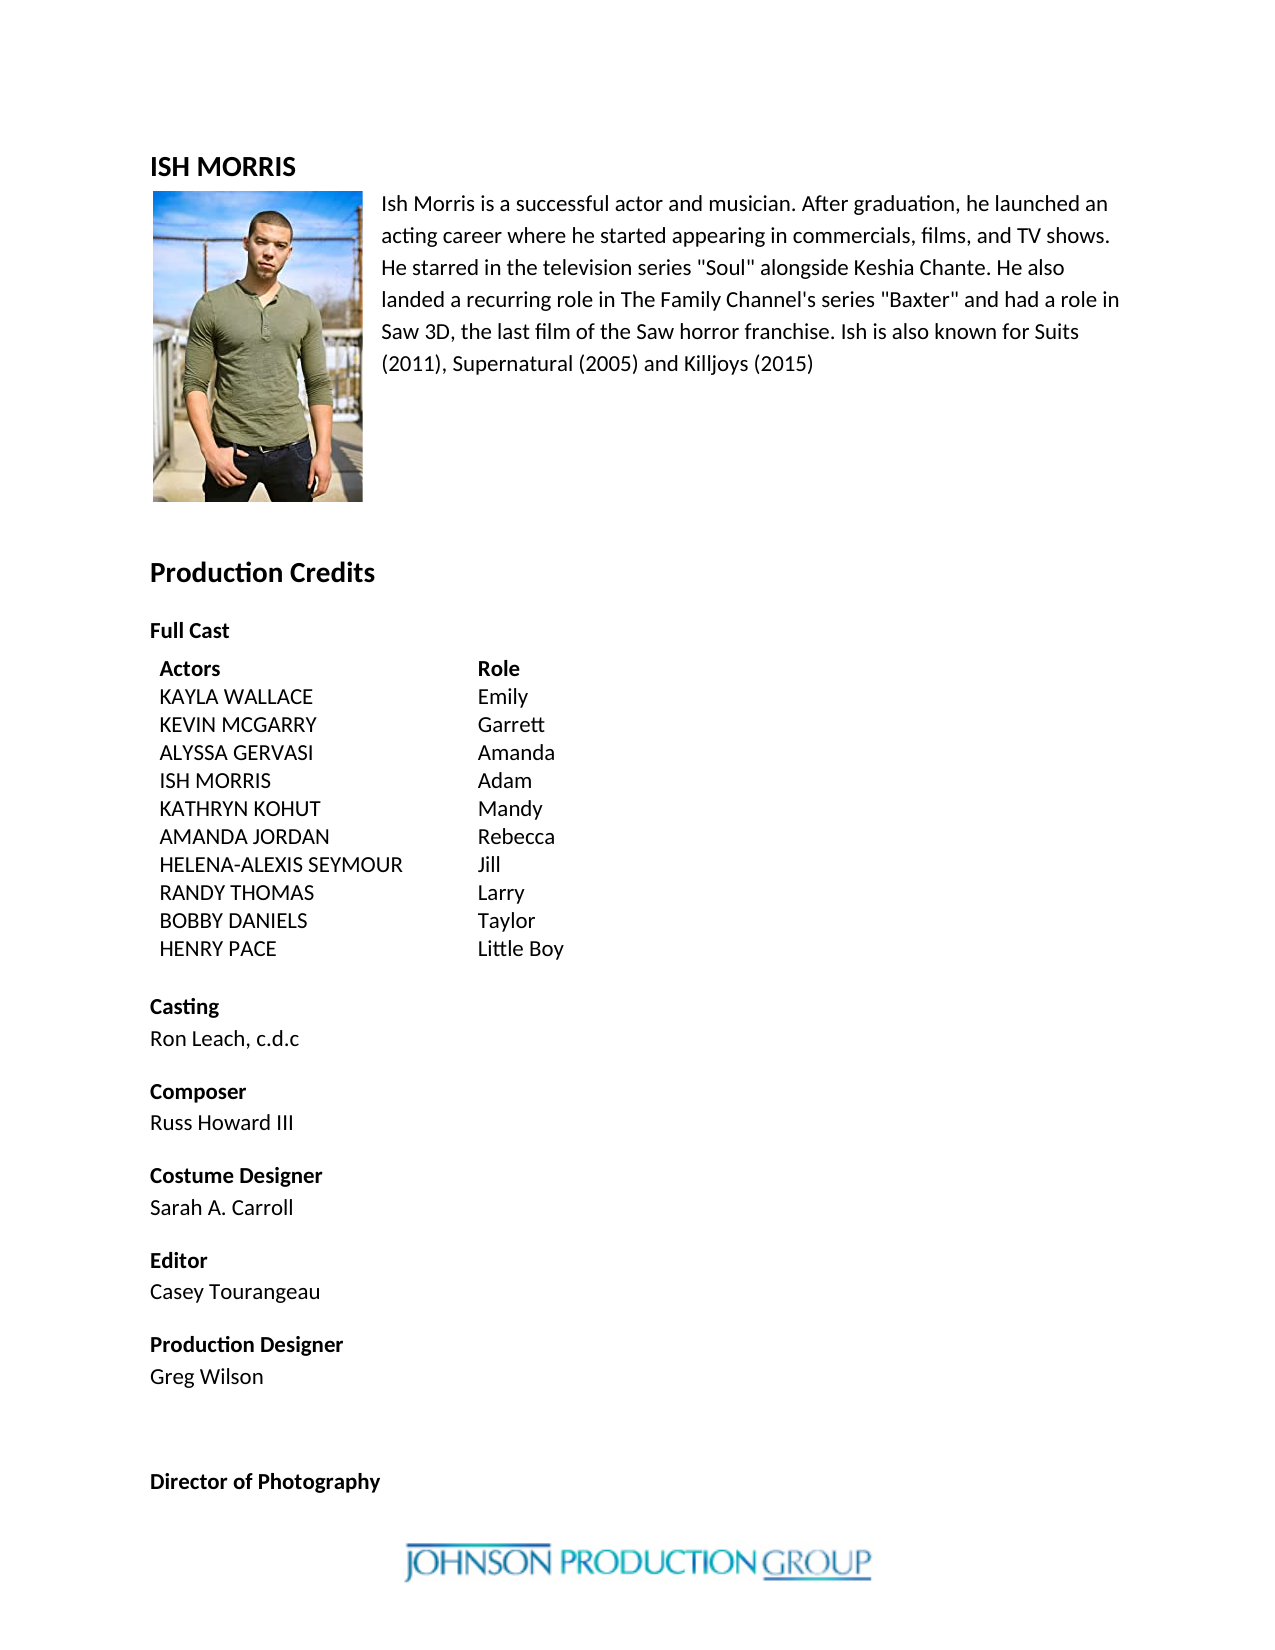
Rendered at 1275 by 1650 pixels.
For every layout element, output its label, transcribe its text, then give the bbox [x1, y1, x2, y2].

text Russ Howard III [150, 1108, 1125, 1136]
text Ron Leach, c.d.c [150, 1024, 1125, 1052]
picture [153, 191, 363, 502]
picture [400, 1542, 876, 1584]
table_header Role Emily Garrett Amanda Adam Mandy Rebecca Jill Larry Taylor Little Boy [468, 648, 1163, 971]
subtitle Production Credits [150, 554, 1125, 590]
text Sarah A. Carroll [150, 1193, 1125, 1221]
text Ish Morris is a successful actor and musician. After graduation, he launched an acting career where he started appearing in commercials, films, and TV shows. He starred in the television series "Soul" alongside Keshia Chante. He also landed a recurring role in The Family Channel's series "Baxter" and had a role in Saw 3D, the last film of the Saw horror franchise. Ish is also known for Suits (2011), Supernatural (2005) and Killjoys (2015) [150, 189, 1125, 378]
text Greg Wilson [150, 1362, 1125, 1390]
subtitle Composer [150, 1077, 1125, 1105]
subtitle Director of Photography [150, 1467, 1125, 1496]
subtitle Costume Designer [150, 1161, 1125, 1189]
table_header Actors KAYLA WALLACE KEVIN MCGARRY ALYSSA GERVASI ISH MORRIS KATHRYN KOHUT AMANDA JORDAN HELENA-ALEXIS SEYMOUR RANDY THOMAS BOBBY DANIELS HENRY PACE [150, 648, 468, 971]
subtitle Production Designer [150, 1331, 1125, 1358]
subtitle Full Cast [150, 616, 1125, 644]
subtitle ISH MORRIS [150, 148, 1125, 183]
subtitle Casting [150, 992, 1125, 1020]
subtitle Editor [150, 1246, 1125, 1274]
text Casey Tourangeau [150, 1277, 1125, 1306]
